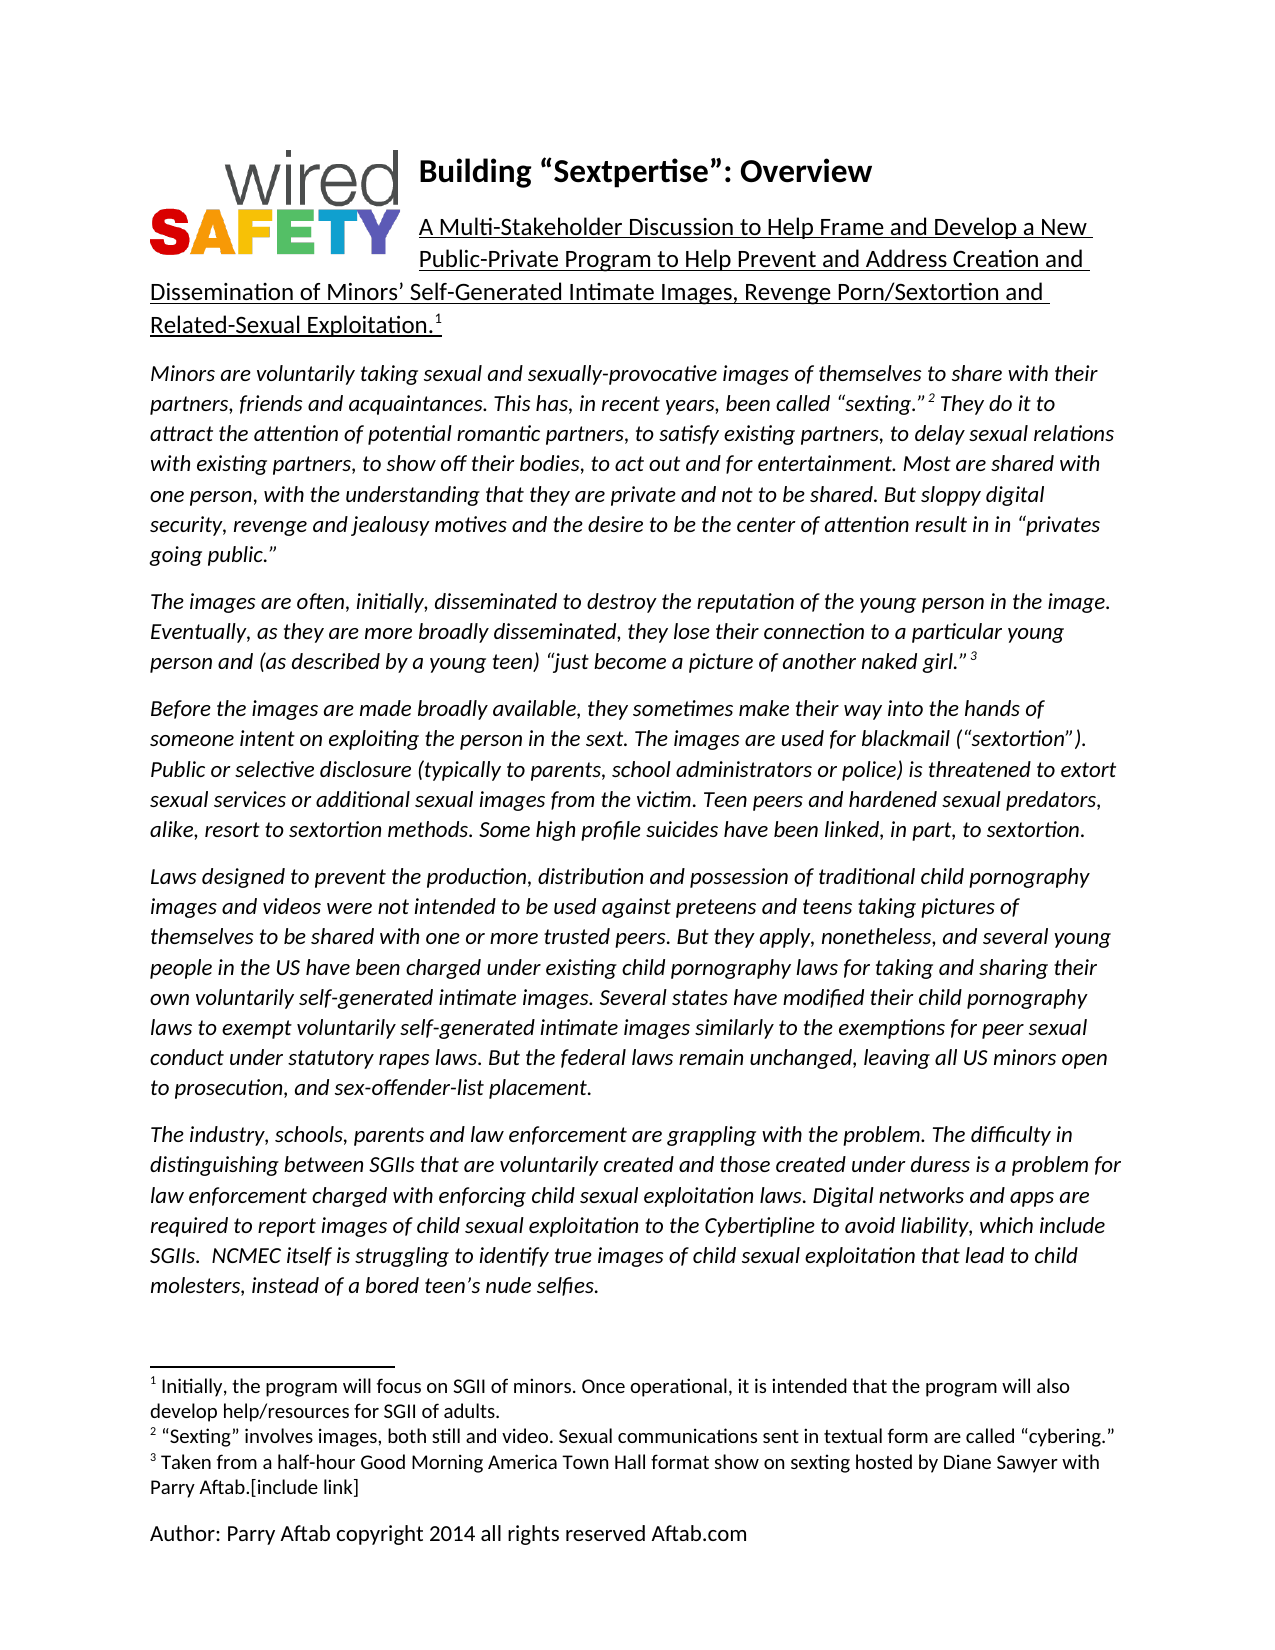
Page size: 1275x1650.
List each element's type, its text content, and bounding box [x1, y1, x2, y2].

picture [150, 150, 400, 255]
text Minors are voluntarily taking sexual and sexually-provocative images of themselves to share with their partners, friends and acquaintances. This has, in recent years, been called “sexting.” They do it to attract the attention of potential romantic partners, to satisfy existing partners, to delay sexual relations with existing partners, to show off their bodies, to act out and for entertainment. Most are shared with one person, with the understanding that they are private and not to be shared. But sloppy digital security, revenge and jealousy motives and the desire to be the center of attention result in in “privates going public.” [150, 359, 1125, 568]
text Before the images are made broadly available, they sometimes make their way into the hands of someone intent on exploiting the person in the sext. The images are used for blackmail (“sextortion”). Public or selective disclosure (typically to parents, school administrators or police) is threatened to extort sexual services or additional sexual images from the victim. Teen peers and hardened sexual predators, alike, resort to sextortion methods. Some high profile suicides have been linked, in part, to sextortion. [150, 694, 1125, 843]
text The images are often, initially, disseminated to destroy the reputation of the young person in the image. Eventually, as they are more broadly disseminated, they lose their connection to a particular young person and (as described by a young teen) “just become a picture of another naked girl.” [150, 587, 1125, 676]
text Building “Sextpertise”: Overview [400, 150, 1125, 191]
text Laws designed to prevent the production, distribution and possession of traditional child pornography images and videos were not intended to be used against preteens and teens taking pictures of themselves to be shared with one or more trusted peers. But they apply, nonetheless, and several young people in the US have been charged under existing child pornography laws for taking and sharing their own voluntarily self-generated intimate images. Several states have modified their child pornography laws to exempt voluntarily self-generated intimate images similarly to the exemptions for peer sexual conduct under statutory rapes laws. But the federal laws remain unchanged, leaving all US minors open to prosecution, and sex-offender-list placement. [150, 862, 1125, 1102]
text The industry, schools, parents and law enforcement are grappling with the problem. The difficulty in distinguishing between SGIIs that are voluntarily created and those created under duress is a problem for law enforcement charged with enforcing child sexual exploitation laws. Digital networks and apps are required to report images of child sexual exploitation to the Cybertipline to avoid liability, which include SGIIs. NCMEC itself is struggling to identify true images of child sexual exploitation that lead to child molesters, instead of a bored teen’s nude selfies. [150, 1120, 1125, 1299]
text A Multi-Stakeholder Discussion to Help Frame and Develop a New Public-Private Program to Help Prevent and Address Creation and Dissemination of Minors’ Self-Generated Intimate Images, Revenge Porn/Sextortion and Related-Sexual Exploitation. [150, 211, 1125, 340]
